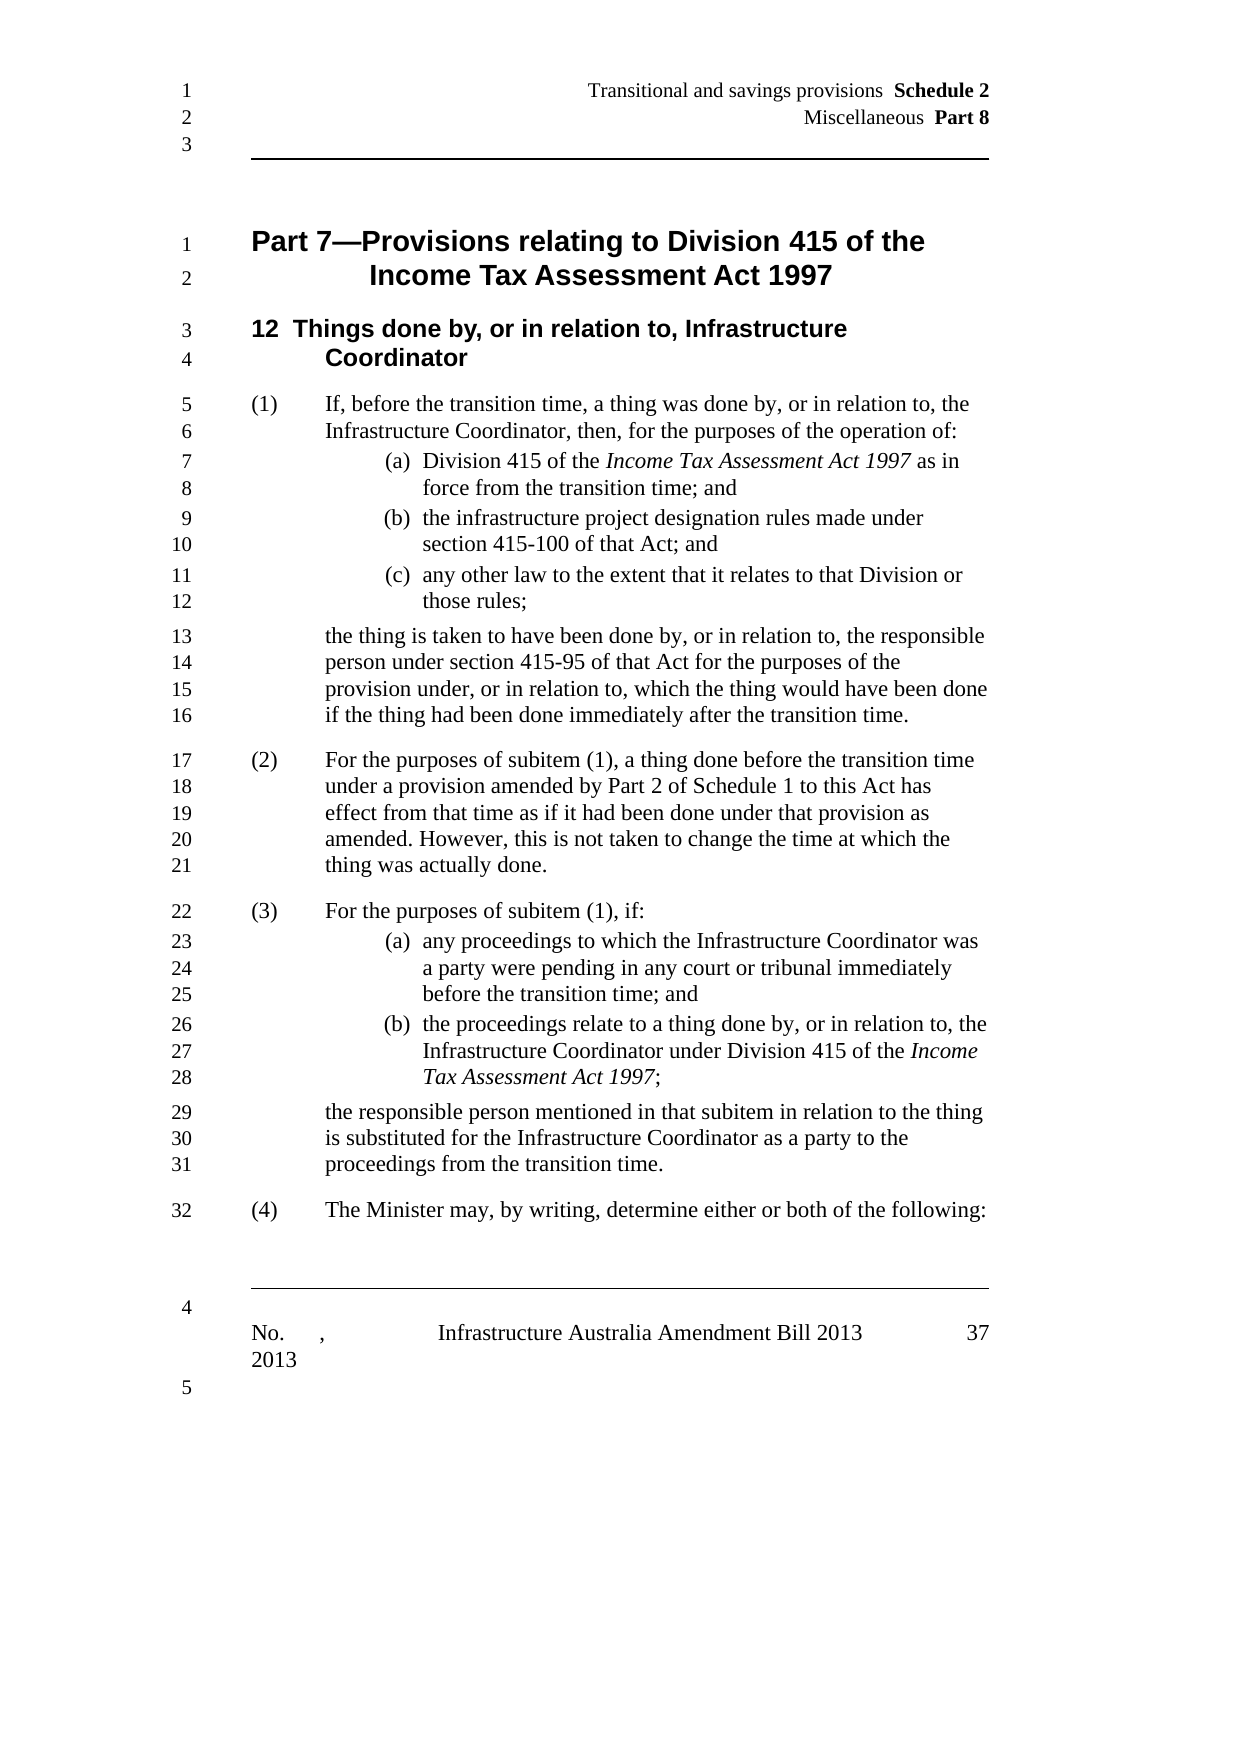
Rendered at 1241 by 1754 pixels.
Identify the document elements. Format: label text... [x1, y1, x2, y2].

text (a) any proceedings to which the Infrastructure Coordinator was a party were pending in any court or tribunal immediately before the transition time; and [251, 927, 989, 1006]
text the responsible person mentioned in that subitem in relation to the thing is substituted for the Infrastructure Coordinator as a party to the proceedings from the transition time. [325, 1098, 989, 1177]
text (a) Division 415 of the Income Tax Assessment Act 1997 as in force from the transition time; and [251, 447, 989, 500]
text (1) If, before the transition time, a thing was done by, or in relation to, the Infrastructure Coordinator, then, for the purposes of the operation of: [251, 390, 989, 443]
text the thing is taken to have been done by, or in relation to, the responsible person under section 415-95 of that Act for the purposes of the provision under, or in relation to, which the thing would have been done if the thing had been done immediately after the transition time. [325, 622, 989, 727]
text Part 7—Provisions relating to Division 415 of the Income Tax Assessment Act 1997 [251, 224, 989, 291]
text (b) the infrastructure project designation rules made under section 415-100 of that Act; and [251, 504, 989, 557]
text (4) The Minister may, by writing, determine either or both of the following: [251, 1196, 989, 1222]
text (b) the proceedings relate to a thing done by, or in relation to, the Infrastructure Coordinator under Division 415 of the Income Tax Assessment Act 1997; [251, 1010, 989, 1089]
text 12 Things done by, or in relation to, Infrastructure Coordinator [251, 314, 989, 372]
text (c) any other law to the extent that it relates to that Division or those rules; [251, 561, 989, 614]
text (3) For the purposes of subitem (1), if: [251, 897, 989, 923]
text (2) For the purposes of subitem (1), a thing done before the transition time under a provision amended by Part 2 of Schedule 1 to this Act has effect from that time as if it had been done under that provision as amended. However, this is not taken to change the time at which the thing was actually done. [251, 746, 989, 878]
